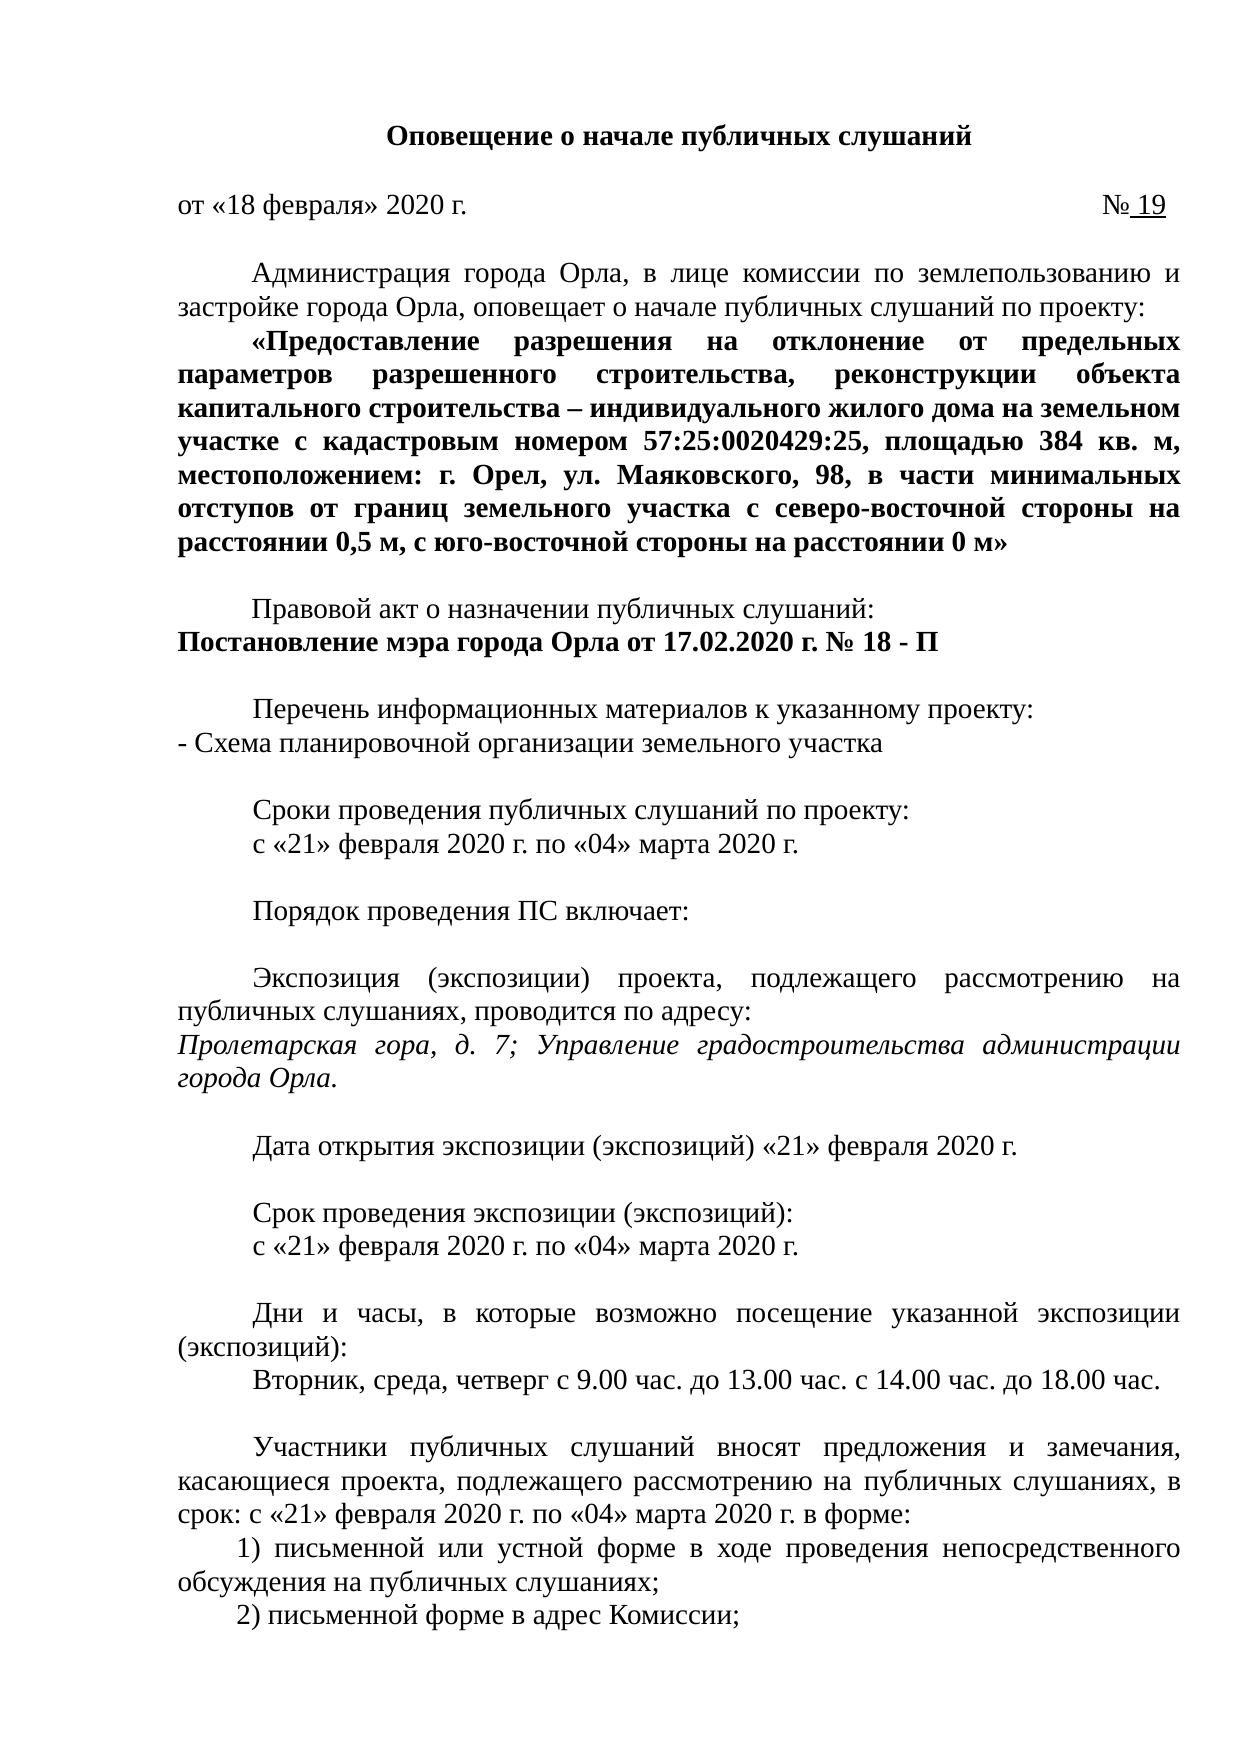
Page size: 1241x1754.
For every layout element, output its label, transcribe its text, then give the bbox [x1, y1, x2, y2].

text от «18 февраля» 2020 г. № 19 [177, 187, 1181, 220]
text Правовой акт о назначении публичных слушаний: [177, 591, 1181, 624]
text 1) письменной или устной форме в ходе проведения непосредственного обсуждения на публичных слушаниях; [177, 1530, 1181, 1597]
text Сроки проведения публичных слушаний по проекту: [177, 792, 1181, 826]
text Перечень информационных материалов к указанному проекту: [177, 692, 1181, 725]
text Участники публичных слушаний вносят предложения и замечания, касающиеся проекта, подлежащего рассмотрению на публичных слушаниях, в срок: с «21» февраля 2020 г. по «04» марта 2020 г. в форме: [177, 1429, 1181, 1530]
text с «21» февраля 2020 г. по «04» марта 2020 г. [177, 826, 1181, 859]
text Срок проведения экспозиции (экспозиций): [177, 1195, 1181, 1228]
text Постановление мэра города Орла от 17.02.2020 г. № 18 - П [177, 624, 1181, 658]
text Оповещение о начале публичных слушаний [177, 118, 1181, 152]
text с «21» февраля 2020 г. по «04» марта 2020 г. [177, 1228, 1181, 1262]
text Экспозиция (экспозиции) проекта, подлежащего рассмотрению на публичных слушаниях, проводится по адресу: [177, 960, 1181, 1027]
text 2) письменной форме в адрес Комиссии; [177, 1597, 1181, 1631]
text Вторник, среда, четверг с 9.00 час. до 13.00 час. с 14.00 час. до 18.00 час. [177, 1362, 1181, 1396]
text Дата открытия экспозиции (экспозиций) «21» февраля 2020 г. [177, 1128, 1181, 1161]
text «Предоставление разрешения на отклонение от предельных параметров разрешенного строительства, реконструкции объекта капитального строительства – индивидуального жилого дома на земельном участке с кадастровым номером 57:25:0020429:25, площадью 384 кв. м, местоположением: г. Орел, ул. Маяковского, 98, в части минимальных отступов от границ земельного участка с северо-восточной стороны на расстоянии 0,5 м, с юго-восточной стороны на расстоянии 0 м» [177, 323, 1181, 557]
text Администрация города Орла, в лице комиссии по землепользованию и застройке города Орла, оповещает о начале публичных слушаний по проекту: [177, 256, 1181, 323]
text Пролетарская гора, д. 7; Управление градостроительства администрации города Орла. [177, 1027, 1181, 1094]
text Порядок проведения ПС включает: [177, 893, 1181, 926]
text - Схема планировочной организации земельного участка [177, 725, 1181, 759]
text Дни и часы, в которые возможно посещение указанной экспозиции (экспозиций): [177, 1295, 1181, 1362]
